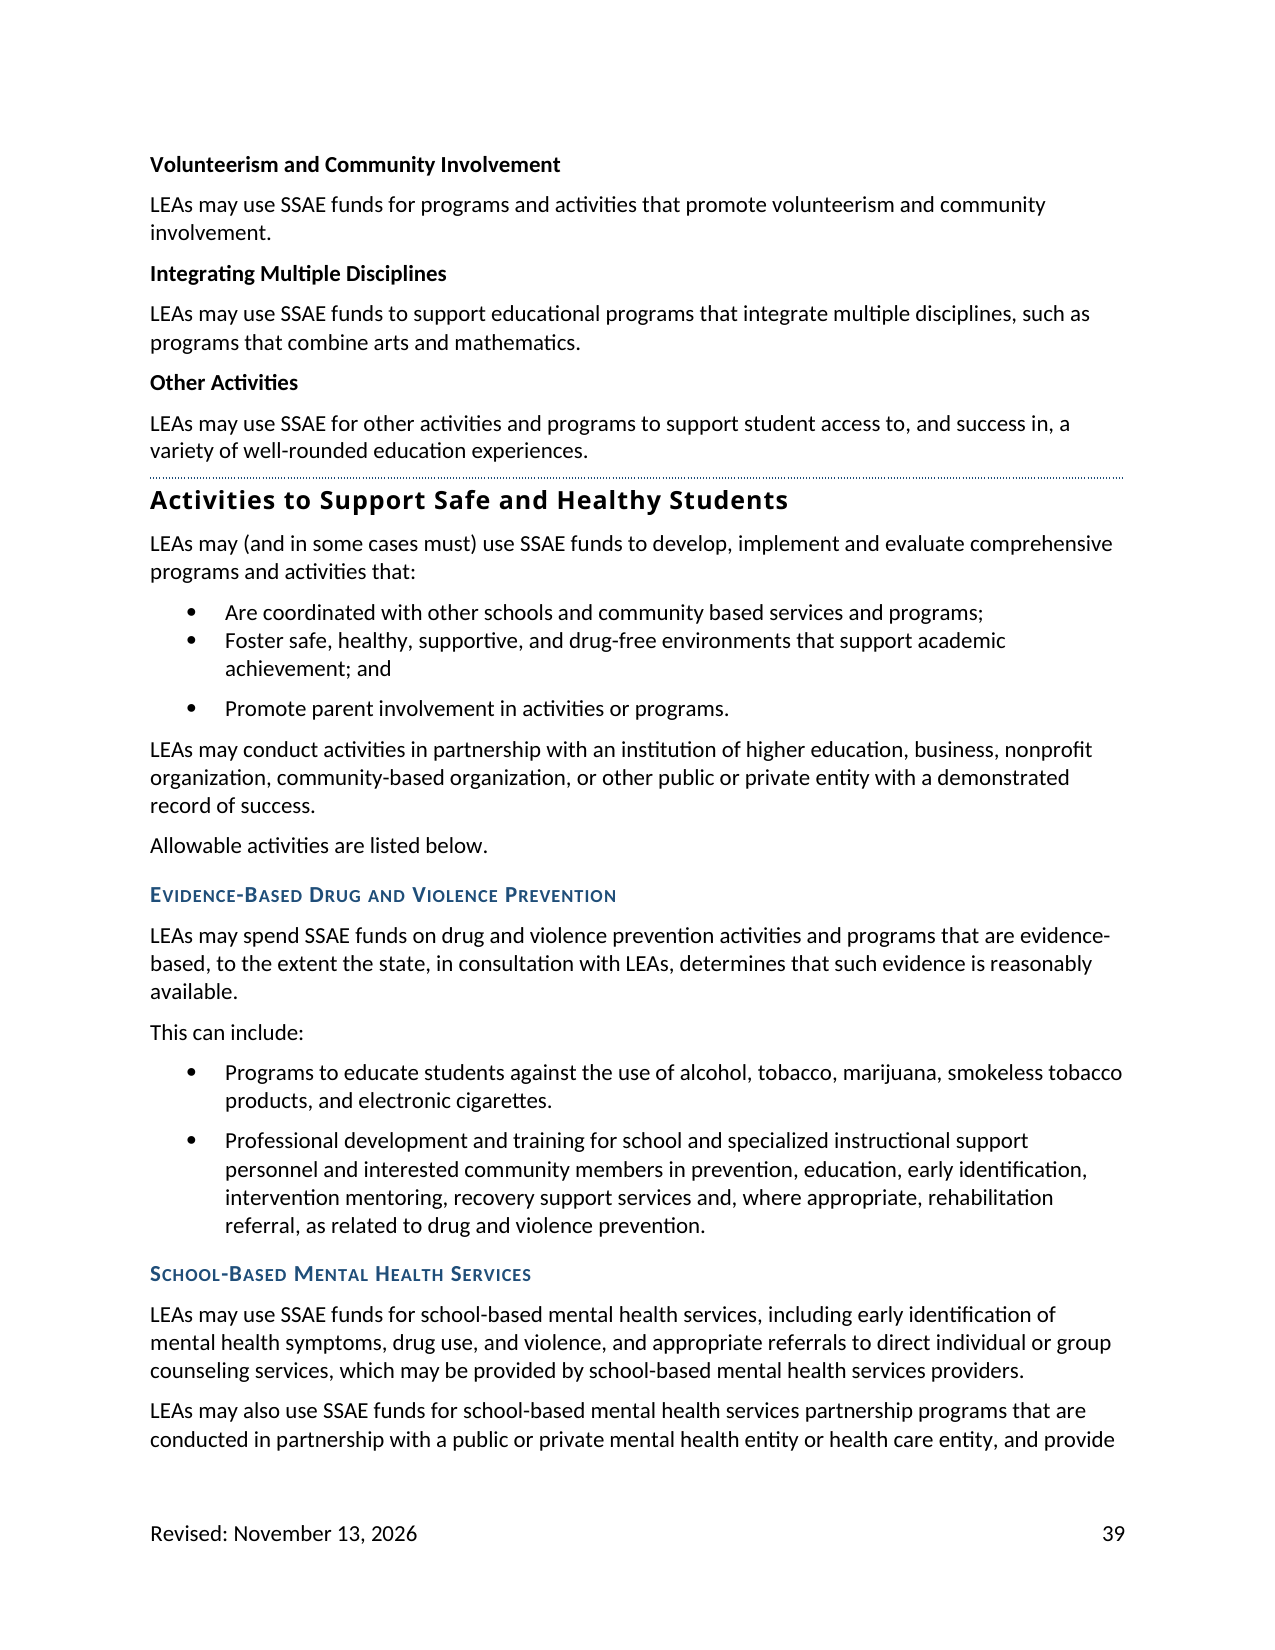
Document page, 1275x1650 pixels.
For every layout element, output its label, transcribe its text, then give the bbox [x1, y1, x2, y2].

list Are coordinated with other schools and community based services and programs; [187, 598, 1125, 626]
text LEAs may spend SSAE funds on drug and violence prevention activities and programs that are evidence-based, to the extent the state, in consultation with LEAs, determines that such evidence is reasonably available. [150, 921, 1125, 1005]
subtitle Evidence-Based Drug and Violence Prevention [150, 881, 1125, 908]
text LEAs may conduct activities in partnership with an institution of higher education, business, nonprofit organization, community-based organization, or other public or private entity with a demonstrated record of success. [150, 735, 1125, 819]
list Promote parent involvement in activities or programs. [187, 694, 1125, 723]
list Foster safe, healthy, supportive, and drug-free environments that support academic achievement; and [187, 626, 1125, 682]
text LEAs may (and in some cases must) use SSAE funds to develop, implement and evaluate comprehensive programs and activities that: [150, 529, 1125, 586]
text Other Activities [150, 368, 1125, 396]
text Integrating Multiple Disciplines [150, 259, 1125, 287]
subtitle School-Based Mental Health Services [150, 1259, 1125, 1288]
text LEAs may use SSAE funds for school-based mental health services, including early identification of mental health symptoms, drug use, and violence, and appropriate referrals to direct individual or group counseling services, which may be provided by school-based mental health services providers. [150, 1300, 1125, 1384]
text This can include: [150, 1018, 1125, 1046]
text LEAs may use SSAE funds to support educational programs that integrate multiple disciplines, such as programs that combine arts and mathematics. [150, 299, 1125, 356]
subtitle Activities to Support Safe and Healthy Students [150, 477, 1125, 517]
list Programs to educate students against the use of alcohol, tobacco, marijuana, smokeless tobacco products, and electronic cigarettes. [187, 1058, 1125, 1114]
text Allowable activities are listed below. [150, 832, 1125, 860]
text LEAs may use SSAE funds for programs and activities that promote volunteerism and community involvement. [150, 191, 1125, 247]
list Professional development and training for school and specialized instructional support personnel and interested community members in prevention, education, early identification, intervention mentoring, recovery support services and, where appropriate, rehabilitation referral, as related to drug and violence prevention. [187, 1127, 1125, 1239]
text Volunteerism and Community Involvement [150, 150, 1125, 178]
text LEAs may use SSAE for other activities and programs to support student access to, and success in, a variety of well-rounded education experiences. [150, 409, 1123, 465]
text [150, 1397, 1125, 1453]
